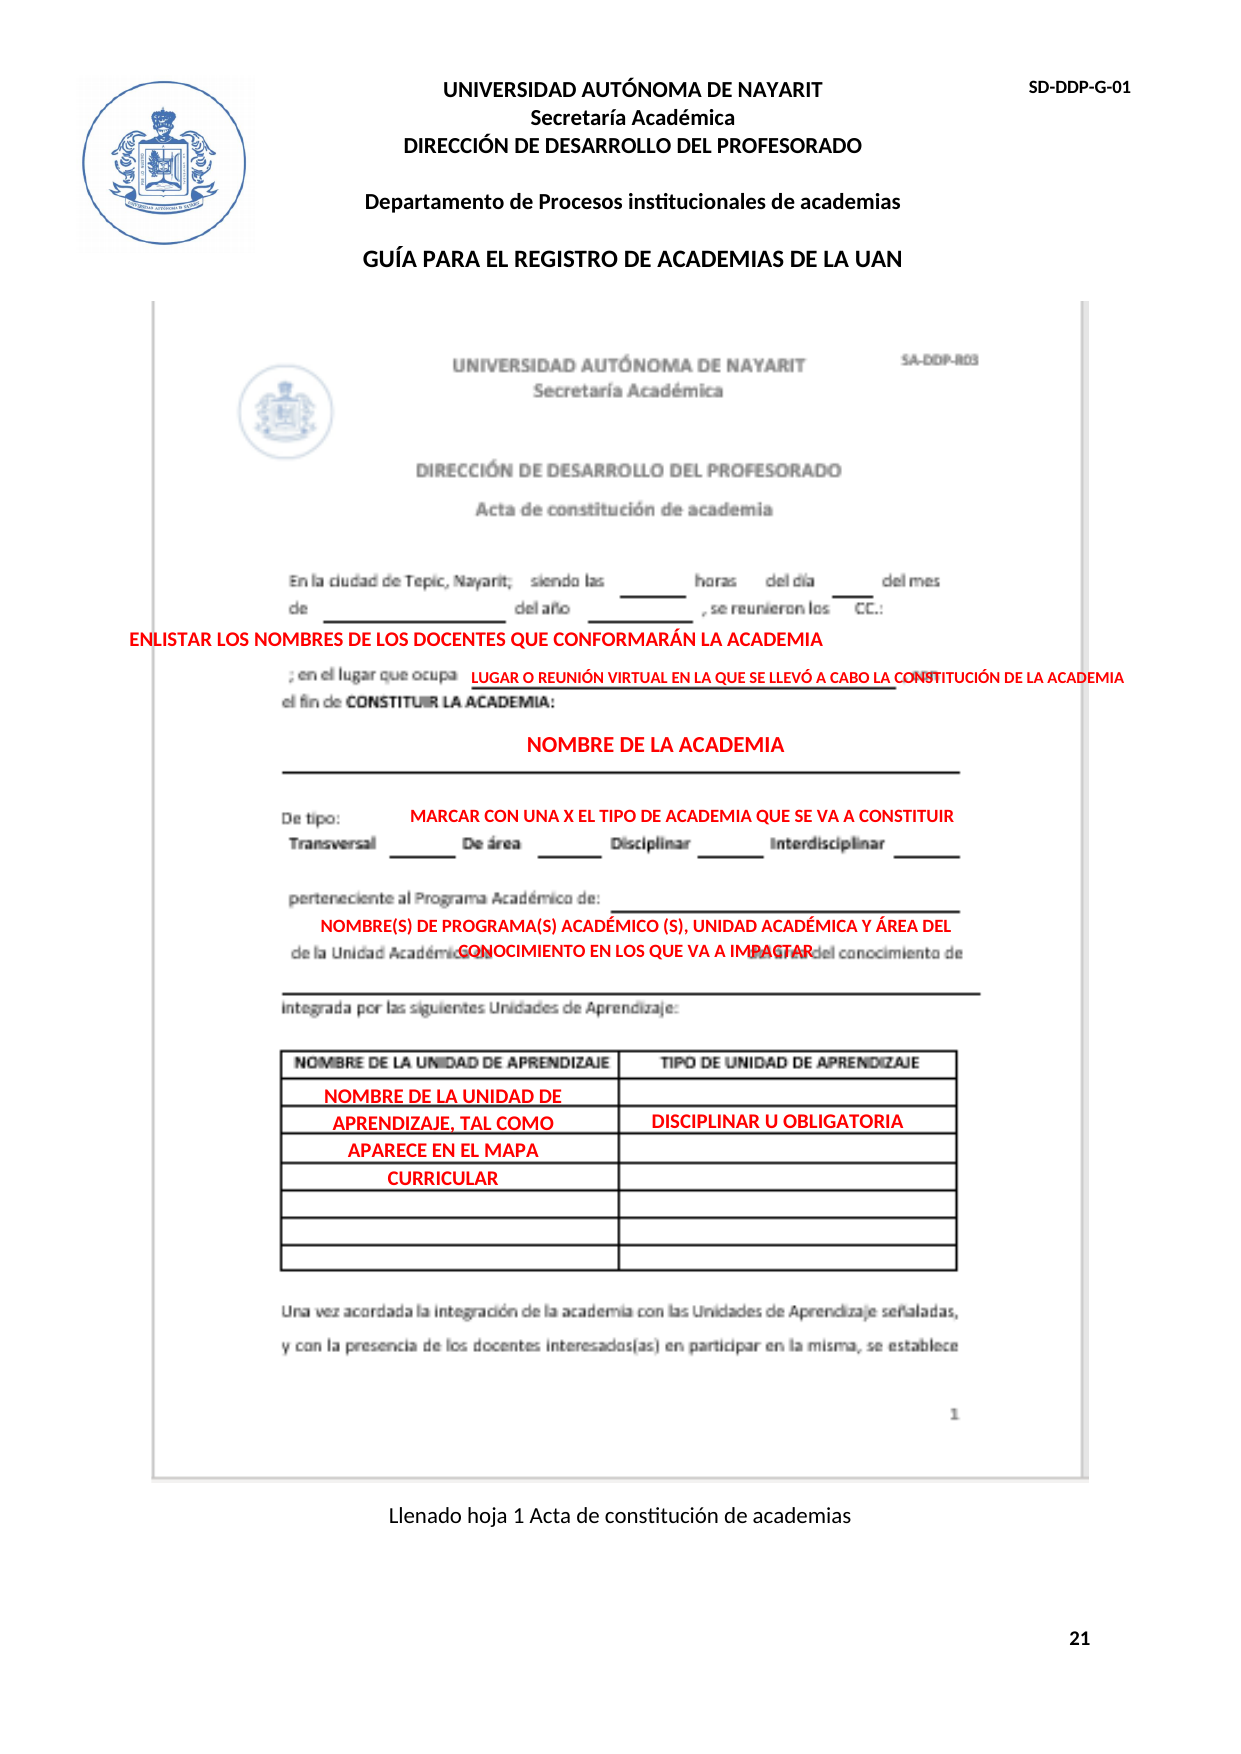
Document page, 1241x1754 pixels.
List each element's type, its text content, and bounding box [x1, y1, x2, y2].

picture [151, 301, 1089, 1483]
picture [75, 75, 256, 253]
text Llenado hoja 1 Acta de constitución de academias [150, 1502, 1090, 1530]
